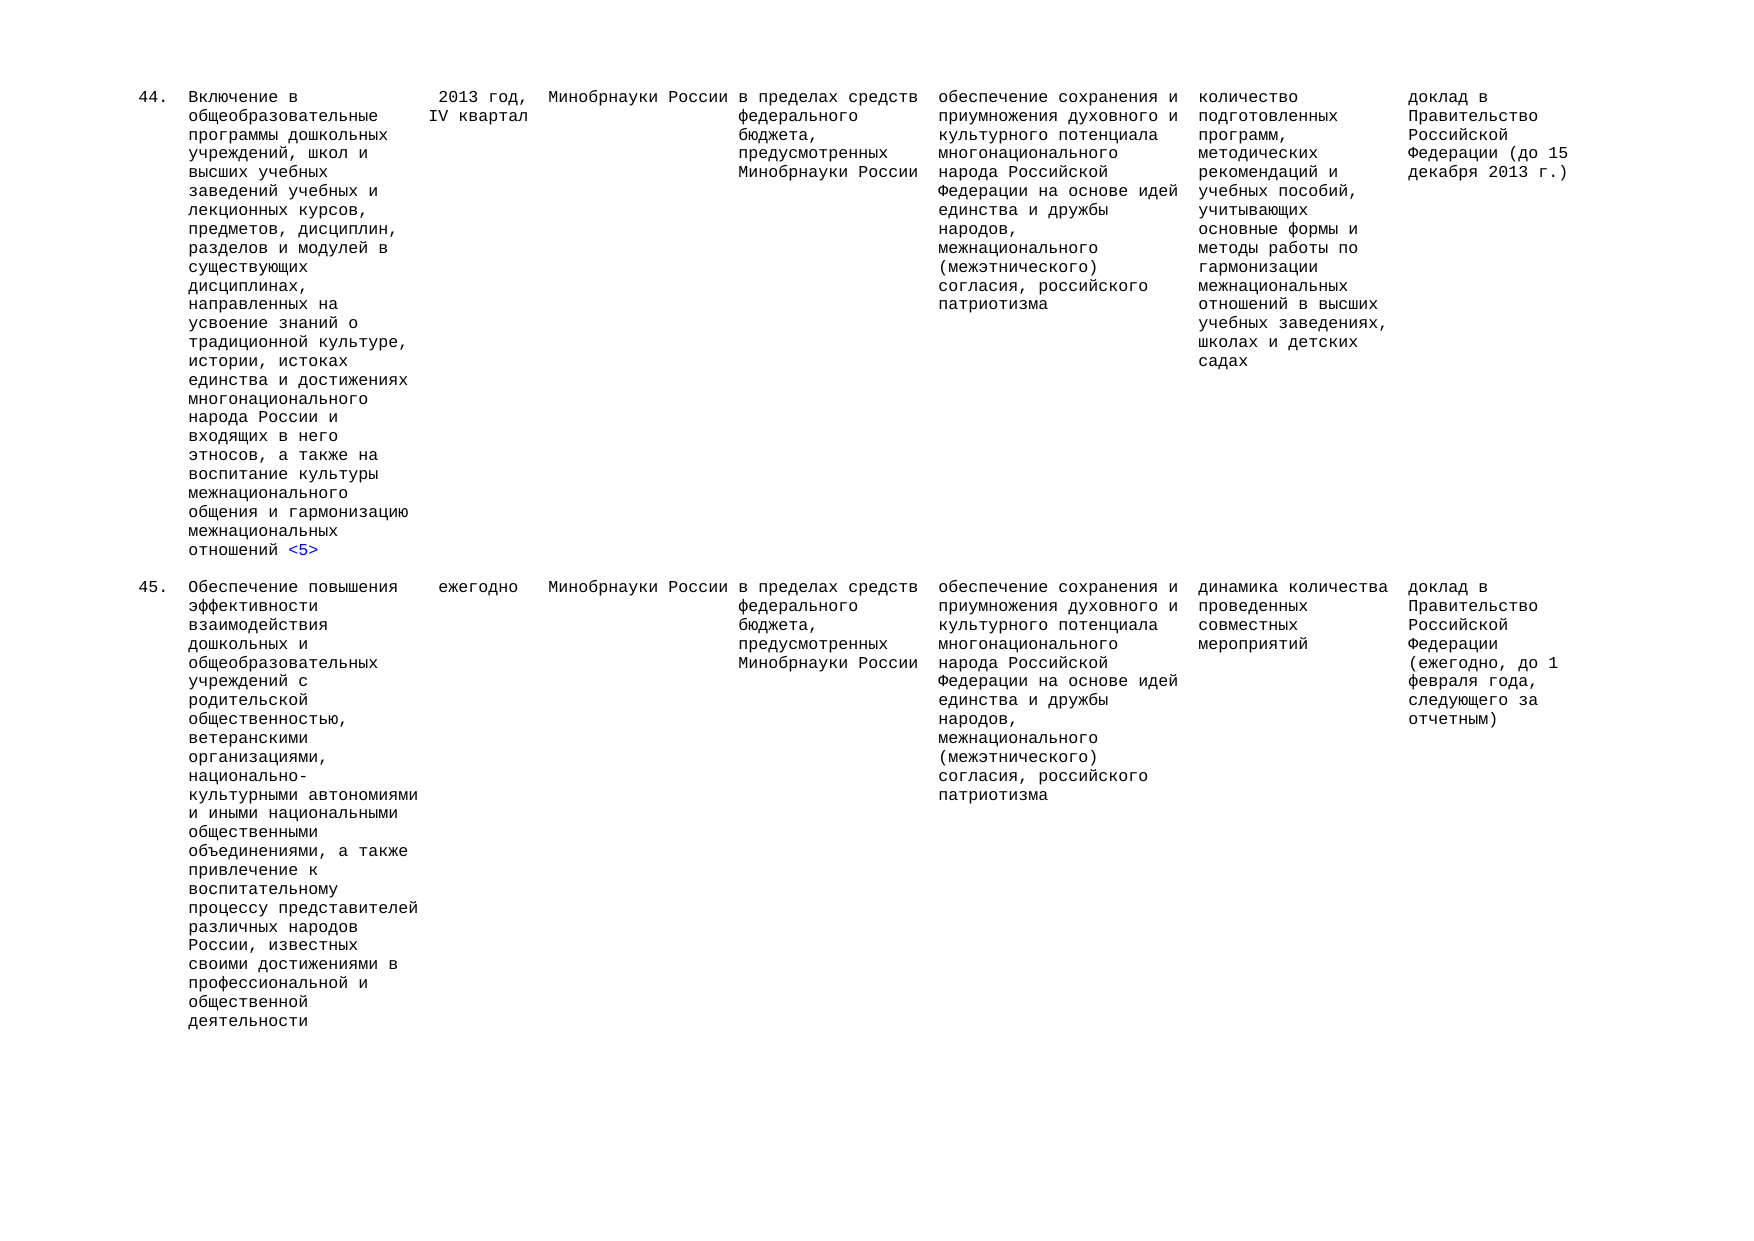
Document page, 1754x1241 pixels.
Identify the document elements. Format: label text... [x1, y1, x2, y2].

text общеобразовательные IV квартал федерального приумножения духовного и подготовленных Правительство [118, 107, 1636, 126]
text общения и гармонизацию [118, 503, 1636, 522]
text лекционных курсов, единства и дружбы учитывающих [118, 202, 1636, 221]
text предметов, дисциплин, народов, основные формы и [118, 221, 1636, 239]
text направленных на патриотизма отношений в высших [118, 296, 1636, 315]
text национально- согласия, российского [118, 767, 1636, 786]
text привлечение к [118, 862, 1636, 880]
text народа России и [118, 409, 1636, 428]
text межнационального [118, 484, 1636, 503]
text учреждений, школ и предусмотренных многонационального методических Федерации (до 15 [118, 145, 1636, 164]
text деятельности [118, 1012, 1636, 1031]
text эффективности федерального приумножения духовного и проведенных Правительство [118, 598, 1636, 616]
text общественной [118, 993, 1636, 1012]
text культурными автономиями патриотизма [118, 786, 1636, 805]
text традиционной культуре, школах и детских [118, 334, 1636, 352]
text процессу представителей [118, 899, 1636, 918]
text истории, истоках садах [118, 352, 1636, 371]
text усвоение знаний о учебных заведениях, [118, 315, 1636, 334]
text и иными национальными [118, 805, 1636, 824]
text разделов и модулей в межнационального методы работы по [118, 239, 1636, 258]
text России, известных [118, 937, 1636, 956]
text этносов, а также на [118, 447, 1636, 466]
text единства и достижениях [118, 371, 1636, 390]
text профессиональной и [118, 975, 1636, 993]
text высших учебных Минобрнауки России народа Российской рекомендаций и декабря 2013 г.) [118, 164, 1636, 183]
text своими достижениями в [118, 956, 1636, 975]
text воспитание культуры [118, 466, 1636, 484]
text учреждений с Федерации на основе идей февраля года, [118, 673, 1636, 692]
text межнациональных [118, 522, 1636, 541]
text 44. Включение в 2013 год, Минобрнауки России в пределах средств обеспечение сохранения и количество доклад в [118, 88, 1636, 107]
text организациями, (межэтнического) [118, 748, 1636, 767]
text воспитательному [118, 880, 1636, 899]
text общественностью, народов, отчетным) [118, 711, 1636, 729]
text ветеранскими межнационального [118, 729, 1636, 748]
text родительской единства и дружбы следующего за [118, 692, 1636, 711]
text общественными [118, 824, 1636, 843]
text многонационального [118, 390, 1636, 409]
text объединениями, а также [118, 843, 1636, 862]
text общеобразовательных Минобрнауки России народа Российской (ежегодно, до 1 [118, 654, 1636, 673]
text различных народов [118, 918, 1636, 937]
text дошкольных и предусмотренных многонационального мероприятий Федерации [118, 635, 1636, 654]
text дисциплинах, согласия, российского межнациональных [118, 277, 1636, 296]
text существующих (межэтнического) гармонизации [118, 258, 1636, 277]
text программы дошкольных бюджета, культурного потенциала программ, Российской [118, 126, 1636, 145]
text 45. Обеспечение повышения ежегодно Минобрнауки России в пределах средств обеспечение сохранения и динамика количества доклад в [118, 579, 1636, 598]
text взаимодействия бюджета, культурного потенциала совместных Российской [118, 616, 1636, 635]
text заведений учебных и Федерации на основе идей учебных пособий, [118, 183, 1636, 202]
text входящих в него [118, 428, 1636, 447]
text отношений <5> [118, 541, 1636, 560]
